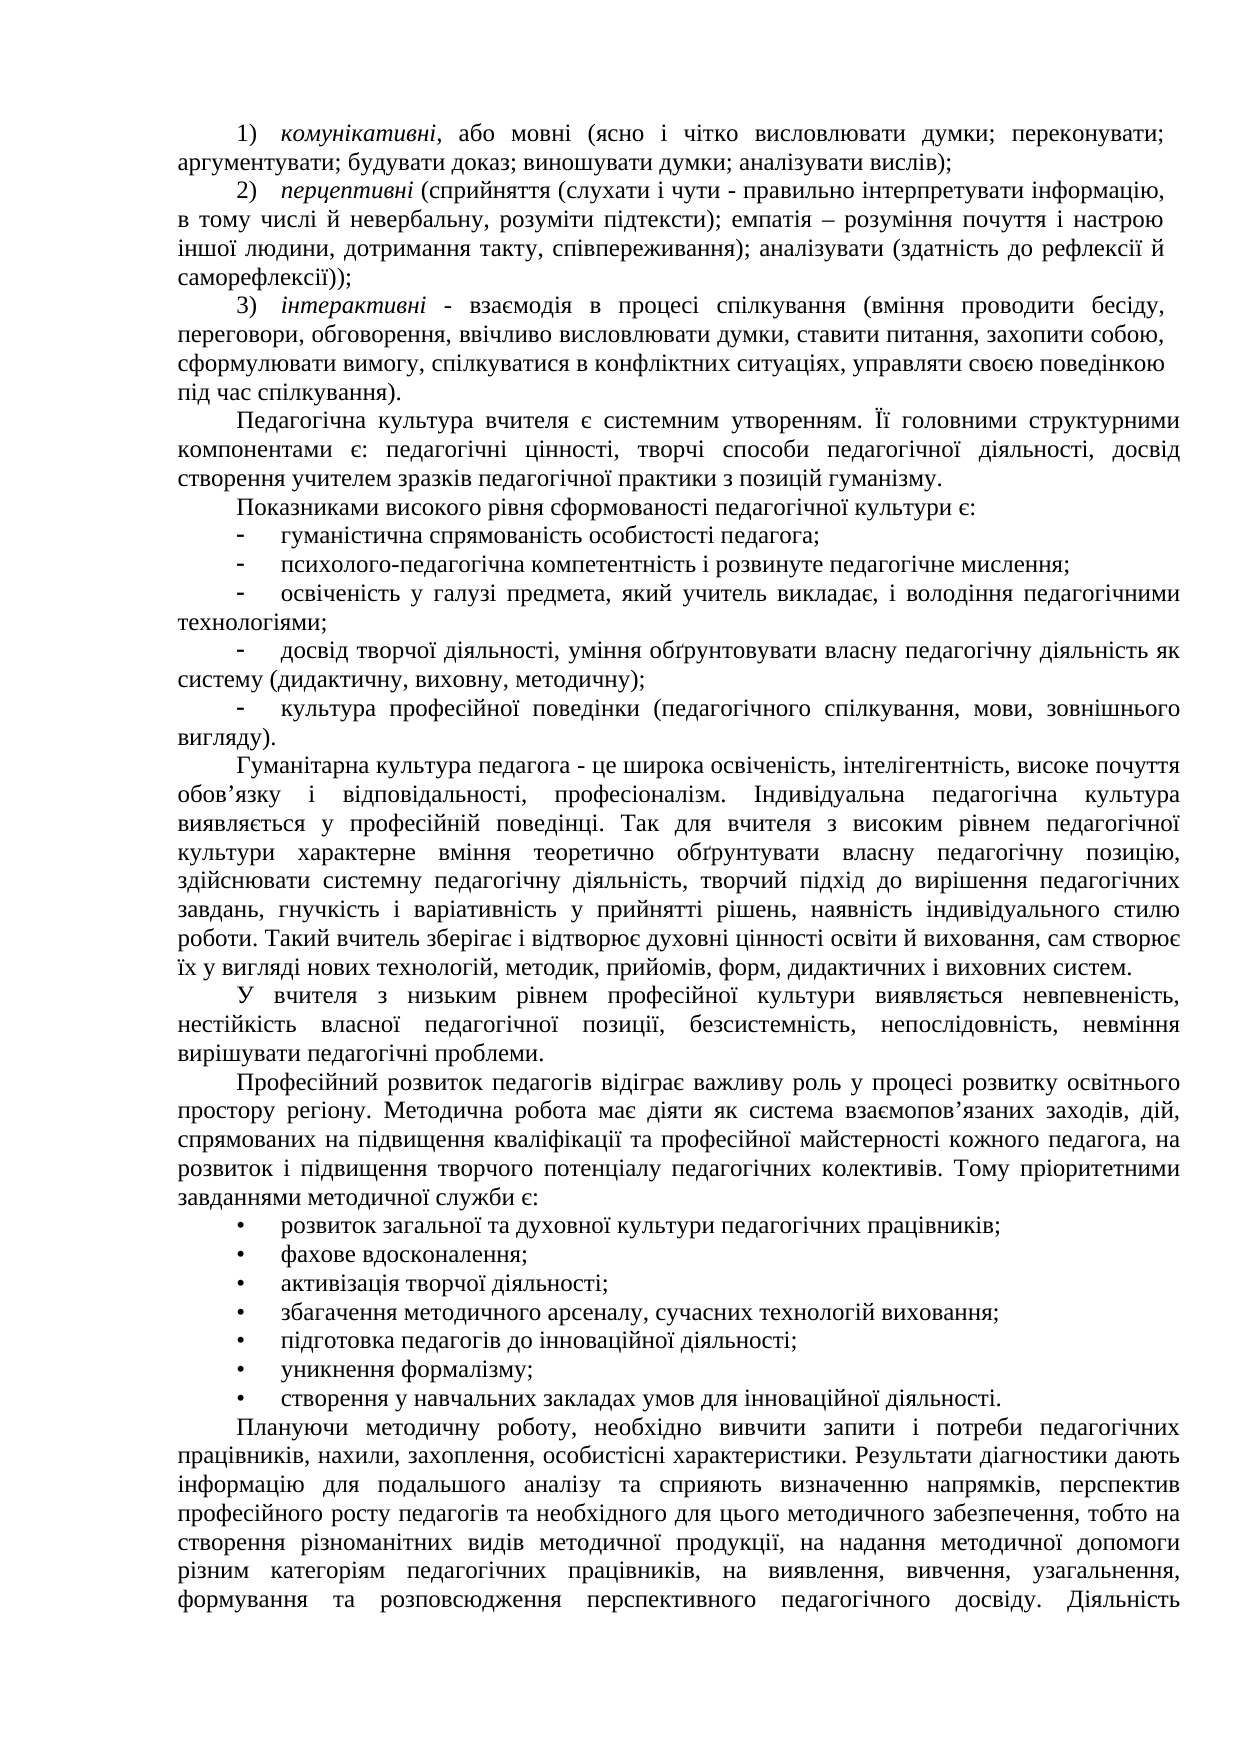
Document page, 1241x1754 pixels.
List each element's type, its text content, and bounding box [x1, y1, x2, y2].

text У вчителя з низьким рівнем професійної культури виявляється невпевненість, нестійкість власної педагогічної позиції, безсистемність, непослідовність, невміння вирішувати педагогічні проблеми. [177, 981, 1181, 1067]
list перцептивні (сприйняття (слухати і чути - правильно інтерпретувати інформацію, в тому числі й невербальну, розуміти підтексти); емпатія – розуміння почуття і настрою іншої людини, дотримання такту, співпереживання); аналізувати (здатність до рефлексії й саморефлексії)); [177, 176, 1166, 291]
list освіченість у галузі предмета, який учитель викладає, і володіння педагогічними технологіями; [177, 578, 1181, 636]
text Показниками високого рівня сформованості педагогічної культури є: [177, 492, 1181, 521]
text • збагачення методичного арсеналу, сучасних технологій виховання; [177, 1297, 1181, 1326]
text • активізація творчої діяльності; [177, 1268, 1181, 1297]
text Гуманітарна культура педагога - це широка освіченість, інтелігентність, високе почуття обов’язку і відповідальності, професіоналізм. Індивідуальна педагогічна культура виявляється у професійній поведінці. Так для вчителя з високим рівнем педагогічної культури характерне вміння теоретично обґрунтувати власну педагогічну позицію, здійснювати системну педагогічну діяльність, творчий підхід до вирішення педагогічних завдань, гнучкість і варіативність у прийнятті рішень, наявність індивідуального стилю роботи. Такий вчитель зберігає і відтворює духовні цінності освіти й виховання, сам створює їх у вигляді нових технологій, методик, прийомів, форм, дидактичних і виховних систем. [177, 751, 1181, 981]
text • створення у навчальних закладах умов для інноваційної діяльності. [177, 1383, 1181, 1412]
list комунікативні, або мовні (ясно і чітко висловлювати думки; переконувати; аргументувати; будувати доказ; виношувати думки; аналізувати вислів); [177, 118, 1166, 176]
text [177, 1412, 1181, 1613]
list інтерактивні - взаємодія в процесі спілкування (вміння проводити бесіду, переговори, обговорення, ввічливо висловлювати думки, ставити питання, захопити собою, сформулювати вимогу, спілкуватися в конфліктних ситуаціях, управляти своєю поведінкою під час спілкування). [177, 291, 1166, 406]
text • розвиток загальної та духовної культури педагогічних працівників; [177, 1211, 1181, 1239]
text • уникнення формалізму; [177, 1354, 1181, 1383]
text • фахове вдосконалення; [177, 1239, 1181, 1268]
list досвід творчої діяльності, уміння обґрунтовувати власну педагогічну діяльність як систему (дидактичну, виховну, методичну); [177, 636, 1181, 693]
list психолого-педагогічна компетентність і розвинуте педагогічне мислення; [177, 549, 1181, 578]
text • підготовка педагогів до інноваційної діяльності; [177, 1326, 1181, 1354]
list гуманістична спрямованість особистості педагога; [177, 521, 1181, 549]
text Педагогічна культура вчителя є системним утворенням. Її головними структурними компонентами є: педагогічні цінності, творчі способи педагогічної діяльності, досвід створення учителем зразків педагогічної практики з позицій гуманізму. [177, 406, 1181, 492]
text Професійний розвиток педагогів відіграє важливу роль у процесі розвитку освітнього простору регіону. Методична робота має діяти як система взаємопов’язаних заходів, дій, спрямованих на підвищення кваліфікації та професійної майстерності кожного педагога, на розвиток і підвищення творчого потенціалу педагогічних колективів. Тому пріоритетними завданнями методичної служби є: [177, 1067, 1181, 1211]
list культура професійної поведінки (педагогічного спілкування, мови, зовнішнього вигляду). [177, 693, 1181, 751]
